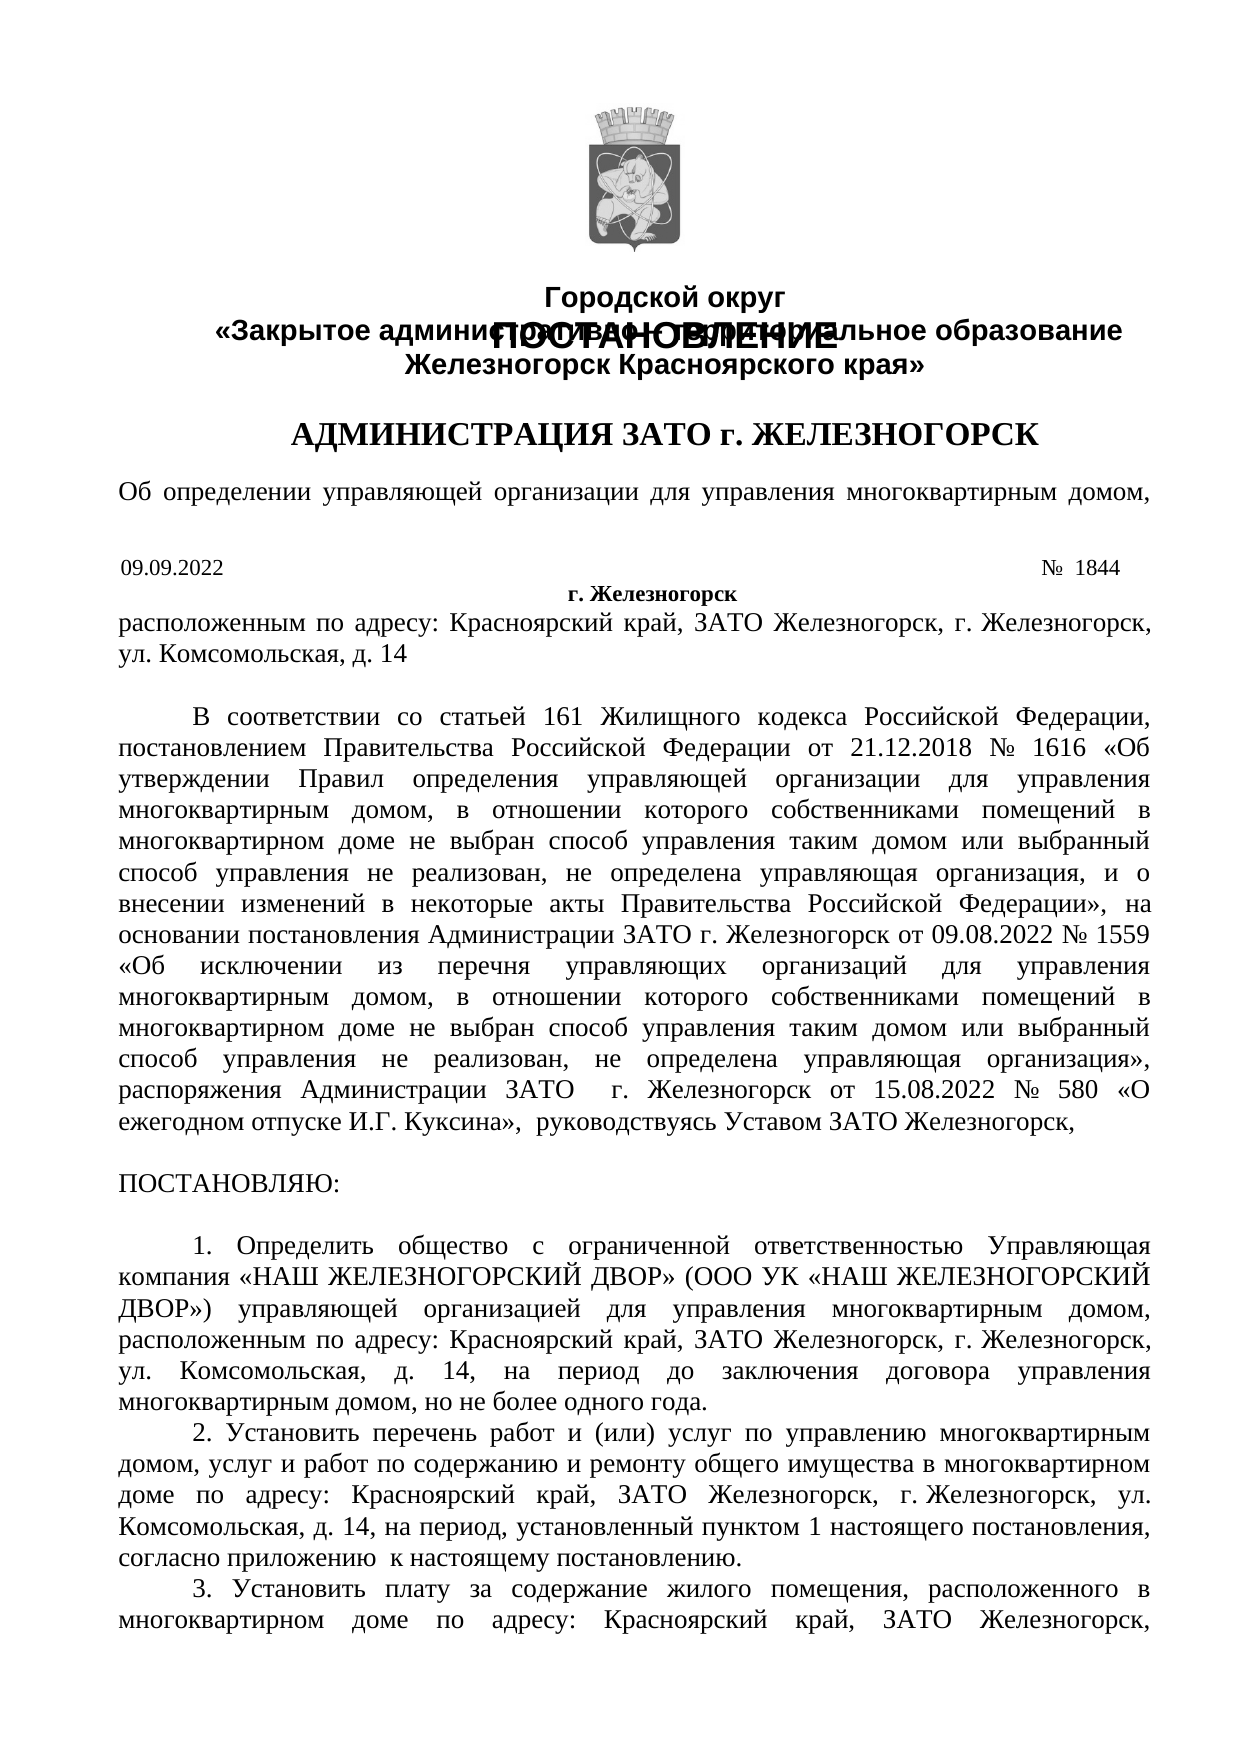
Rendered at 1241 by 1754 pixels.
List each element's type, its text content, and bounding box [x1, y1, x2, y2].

text 09.09.2022 № 1844 [120, 554, 1184, 580]
title Об определении управляющей организации для управления многоквартирным домом, расположенным по адресу: Красноярский край, ЗАТО Железногорск, г. Железногорск, ул. Комсомольская, д. 14 [118, 343, 1152, 669]
title 2. Установить перечень работ и (или) услуг по управлению многоквартирным домом, услуг и работ по содержанию и ремонту общего имущества в многоквартирном доме по адресу: Красноярский край, ЗАТО Железногорск, г. Железногорск, ул. Комсомольская, д. 14, на период, установленный пунктом 1 настоящего постановления, согласно приложению к настоящему постановлению. [118, 1416, 1152, 1572]
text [118, 1572, 1152, 1634]
text г. Железногорск [120, 580, 1184, 606]
title ПОСТАНОВЛЯЮ: [118, 1167, 1152, 1198]
title 1. Определить общество с ограниченной ответственностью Управляющая компания «НАШ ЖЕЛЕЗНОГОРСКИЙ ДВОР» (ООО УК «НАШ ЖЕЛЕЗНОГОРСКИЙ ДВОР») управляющей организацией для управления многоквартирным домом, расположенным по адресу: Красноярский край, ЗАТО Железногорск, г. Железногорск, ул. Комсомольская, д. 14, на период до заключения договора управления многоквартирным домом, но не более одного года. [118, 1229, 1152, 1416]
text В соответствии со статьей 161 Жилищного кодекса Российской Федерации, постановлением Правительства Российской Федерации от 21.12.2018 № 1616 «Об утверждении Правил определения управляющей организации для управления многоквартирным домом, в отношении которого собственниками помещений в многоквартирном доме не выбран способ управления таким домом или выбранный способ управления не реализован, не определена управляющая организация, и о внесении изменений в некоторые акты Правительства Российской Федерации», на основании постановления Администрации ЗАТО г. Железногорск от 09.08.2022 № 1559 «Об исключении из перечня управляющих организаций для управления многоквартирным домом, в отношении которого собственниками помещений в многоквартирном доме не выбран способ управления таким домом или выбранный способ управления не реализован, не определена управляющая организация», распоряжения Администрации ЗАТО г. Железногорск от 15.08.2022 № 580 «О ежегодном отпуске И.Г. Куксина», руководствуясь Уставом ЗАТО Железногорск, [118, 700, 1152, 1136]
text ПОСТАНОВЛЕНИЕ [149, 313, 1180, 356]
subtitle АДМИНИСТРАЦИЯ ЗАТО г. ЖЕЛЕЗНОГОРСК [149, 414, 1180, 452]
text «Закрытое административно – территориальное образование Железногорск Красноярского края» [149, 356, 1180, 380]
text Городской округ [149, 279, 1180, 313]
